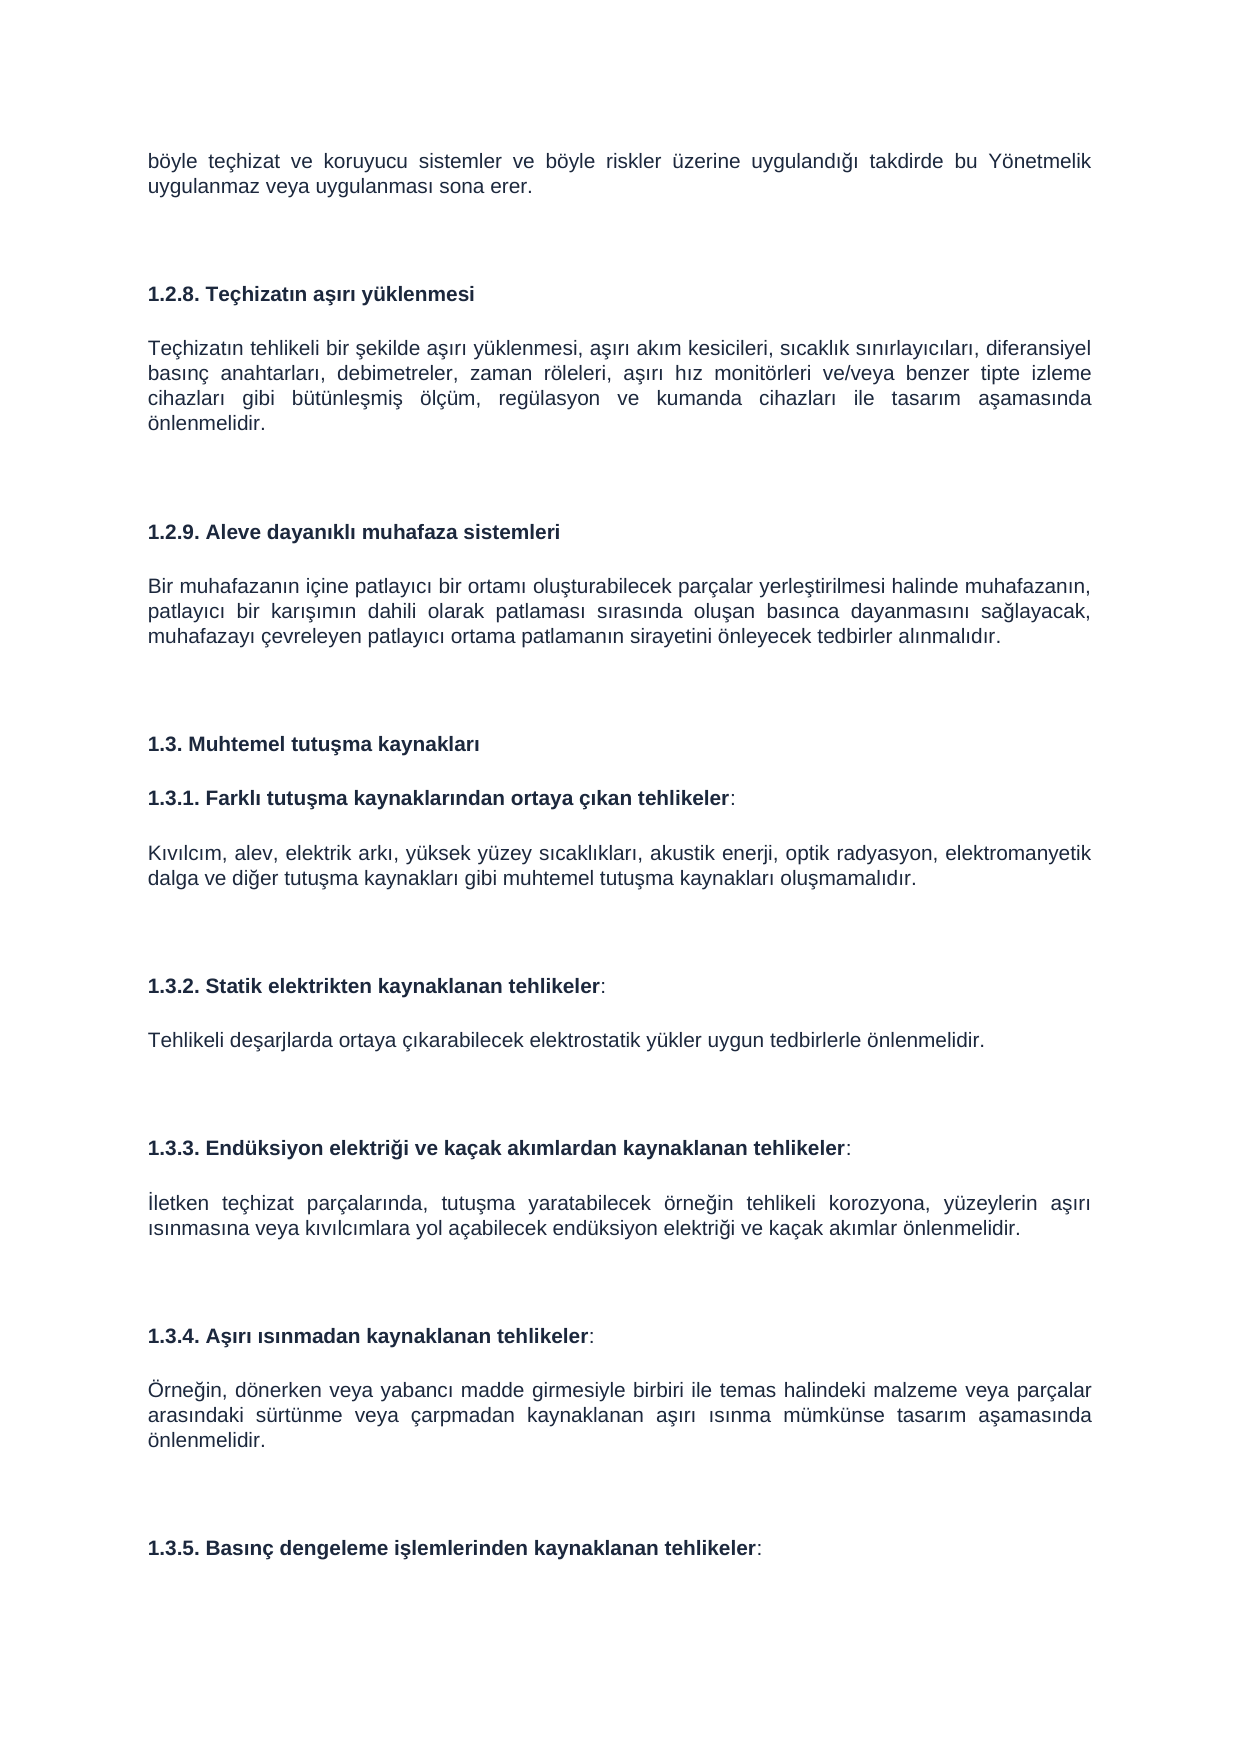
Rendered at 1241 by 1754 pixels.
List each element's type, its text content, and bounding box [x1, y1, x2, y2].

text İletken teçhizat parçalarında, tutuşma yaratabilecek örneğin tehlikeli korozyona, yüzeylerin aşırı ısınmasına veya kıvılcımlara yol açabilecek endüksiyon elektriği ve kaçak akımlar önlenmelidir. [148, 1189, 1093, 1239]
text Teçhizatın tehlikeli bir şekilde aşırı yüklenmesi, aşırı akım kesicileri, sıcaklık sınırlayıcıları, diferansiyel basınç anahtarları, debimetreler, zaman röleleri, aşırı hız monitörleri ve/veya benzer tipte izleme cihazları gibi bütünleşmiş ölçüm, regülasyon ve kumanda cihazları ile tasarım aşamasında önlenmelidir. [148, 335, 1093, 435]
text Tehlikeli deşarjlarda ortaya çıkarabilecek elektrostatik yükler uygun tedbirlerle önlenmelidir. [148, 1027, 1093, 1052]
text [148, 148, 1093, 198]
text 1.3.3. Endüksiyon elektriği ve kaçak akımlardan kaynaklanan tehlikeler: [148, 1135, 1093, 1160]
text 1.3.1. Farklı tutuşma kaynaklarından ortaya çıkan tehlikeler: [148, 785, 1093, 810]
text 1.3.2. Statik elektrikten kaynaklanan tehlikeler: [148, 973, 1093, 998]
text Bir muhafazanın içine patlayıcı bir ortamı oluşturabilecek parçalar yerleştirilmesi halinde muhafazanın, patlayıcı bir karışımın dahili olarak patlaması sırasında oluşan basınca dayanmasını sağlayacak, muhafazayı çevreleyen patlayıcı ortama patlamanın sirayetini önleyecek tedbirler alınmalıdır. [148, 573, 1093, 648]
text 1.3.4. Aşırı ısınmadan kaynaklanan tehlikeler: [148, 1323, 1093, 1348]
text 1.3.5. Basınç dengeleme işlemlerinden kaynaklanan tehlikeler: [148, 1535, 1093, 1560]
text 1.2.9. Aleve dayanıklı muhafaza sistemleri [148, 518, 1093, 543]
text 1.2.8. Teçhizatın aşırı yüklenmesi [148, 281, 1093, 306]
text Kıvılcım, alev, elektrik arkı, yüksek yüzey sıcaklıkları, akustik enerji, optik radyasyon, elektromanyetik dalga ve diğer tutuşma kaynakları gibi muhtemel tutuşma kaynakları oluşmamalıdır. [148, 839, 1093, 889]
text 1.3. Muhtemel tutuşma kaynakları [148, 731, 1093, 756]
text Örneğin, dönerken veya yabancı madde girmesiyle birbiri ile temas halindeki malzeme veya parçalar arasındaki sürtünme veya çarpmadan kaynaklanan aşırı ısınma mümkünse tasarım aşamasında önlenmelidir. [148, 1377, 1093, 1452]
